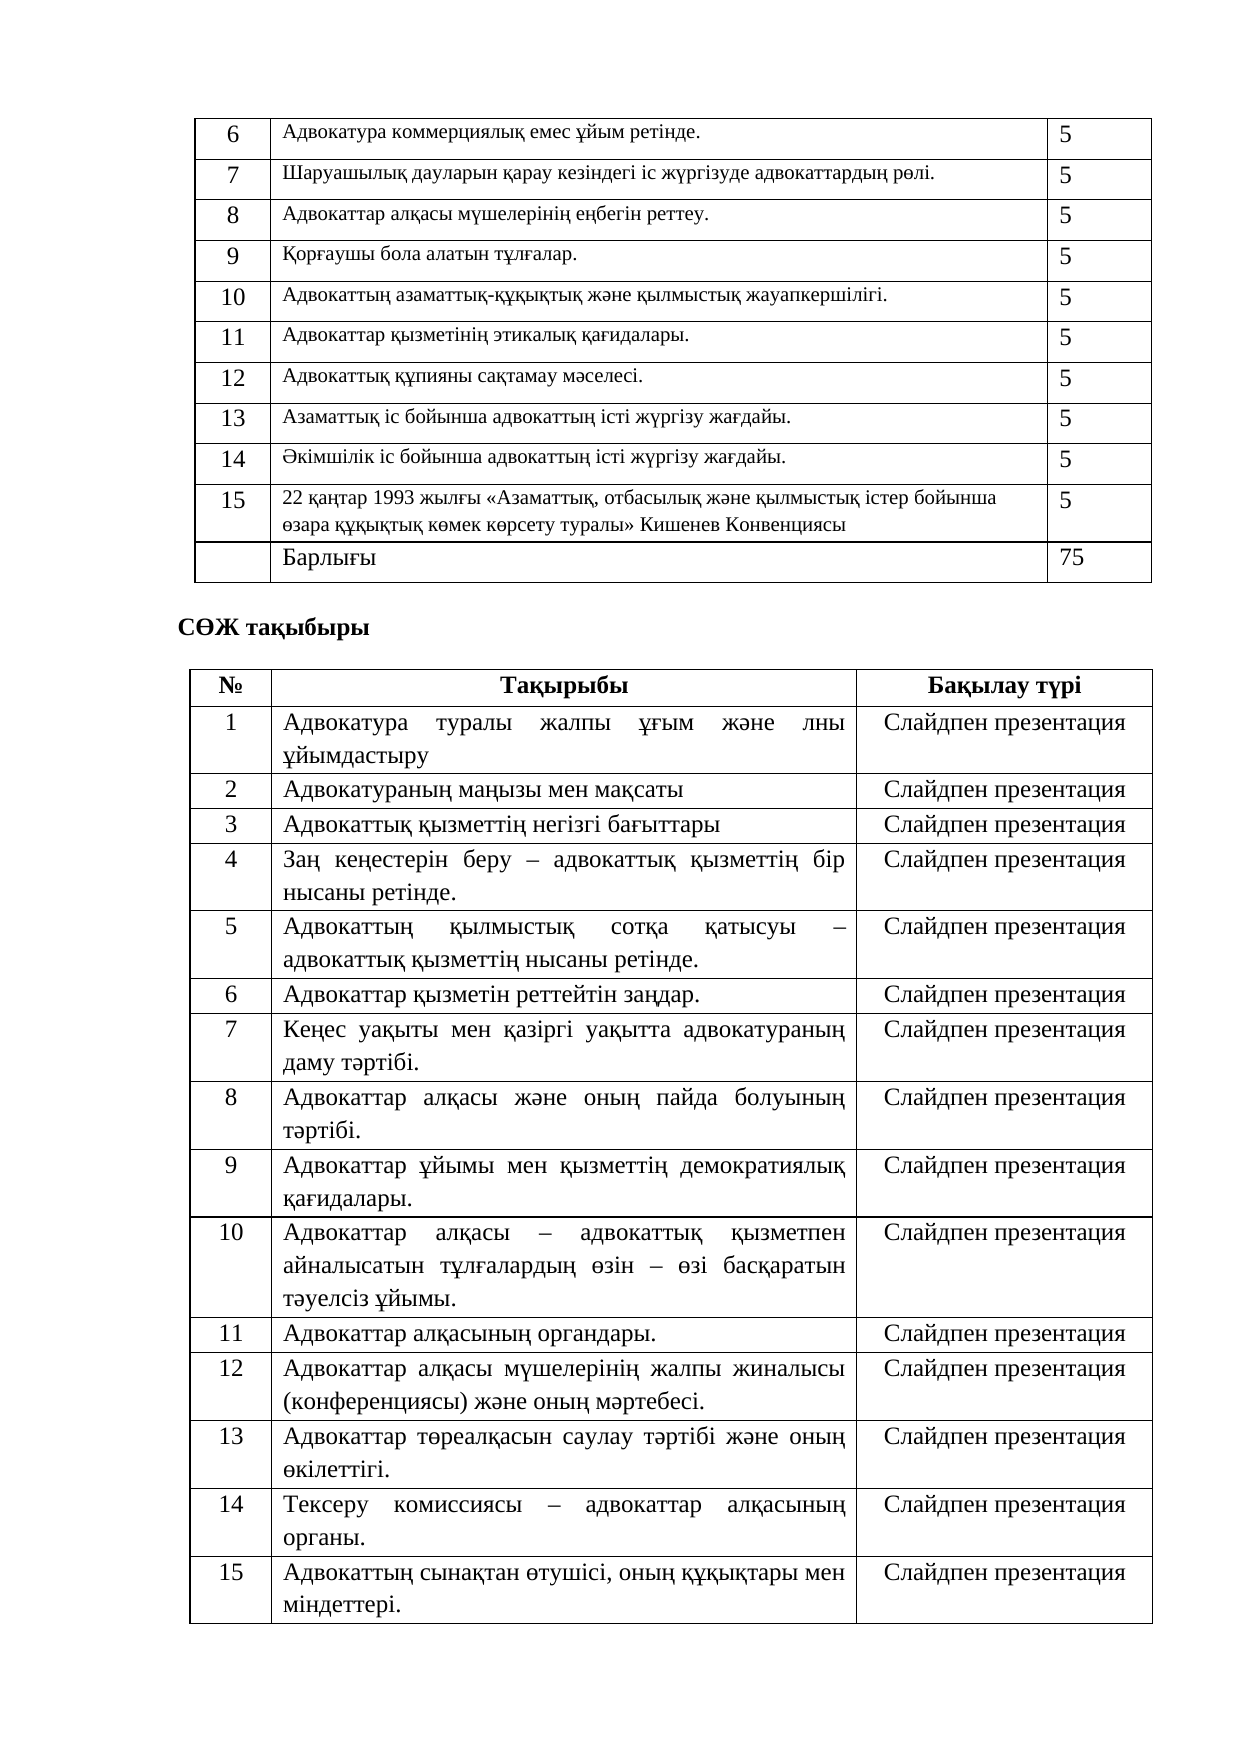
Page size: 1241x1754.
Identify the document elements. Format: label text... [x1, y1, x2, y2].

table_cell Адвокаттың қылмыстық сотқа қатысуы – адвокаттық қызметтің нысаны ретінде. [272, 911, 856, 978]
table_header Тақырыбы [272, 670, 856, 706]
table_cell Адвокаттар қызметінің этикалық қағидалары. [271, 322, 1047, 362]
table_cell 6 [196, 119, 270, 159]
table_cell Адвокаттық қызметтің негізгі бағыттары [272, 809, 856, 843]
table_cell 5 [1048, 404, 1151, 443]
table_cell Слайдпен презентация [857, 707, 1152, 773]
table_header № [191, 670, 271, 706]
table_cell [857, 1557, 1152, 1623]
table_cell Барлығы [271, 543, 1047, 582]
table_cell Адвокаттар алқасы мүшелерінің жалпы жиналысы (конференциясы) және оның мәртебесі. [272, 1353, 856, 1420]
table_cell 10 [191, 1218, 271, 1317]
table_cell Слайдпен презентация [857, 1353, 1152, 1420]
table_cell 13 [196, 404, 270, 443]
table_cell Слайдпен презентация [857, 979, 1152, 1013]
table_cell 9 [191, 1150, 271, 1216]
table_cell 12 [191, 1353, 271, 1420]
table_cell Адвокатура коммерциялық емес ұйым ретінде. [271, 119, 1047, 159]
table_cell 8 [191, 1082, 271, 1149]
table_cell Адвокаттар алқасының органдары. [272, 1318, 856, 1352]
table_cell Адвокаттар алқасы мүшелерінің еңбегін реттеу. [271, 200, 1047, 240]
table_cell 75 [1048, 543, 1151, 582]
table_cell 3 [191, 809, 271, 843]
table_cell 8 [196, 200, 270, 240]
table_cell Адвокаттың сынақтан өтушісі, оның құқықтары мен міндеттері. [272, 1557, 856, 1623]
table_cell Слайдпен презентация [857, 1082, 1152, 1149]
table_cell Адвокаттық құпияны сақтамау мәселесі. [271, 363, 1047, 402]
table_cell Заң кеңестерін беру – адвокаттық қызметтің бір нысаны ретінде. [272, 844, 856, 910]
table_cell 15 [191, 1557, 271, 1623]
table_cell [196, 543, 270, 582]
table_cell 12 [196, 363, 270, 402]
table_cell 14 [196, 444, 270, 484]
table_cell Кеңес уақыты мен қазіргі уақытта адвокатураның даму тәртібі. [272, 1014, 856, 1081]
table_cell 2 [191, 774, 271, 808]
table_cell 11 [196, 322, 270, 362]
table_cell 5 [1048, 160, 1151, 199]
table_cell Слайдпен презентация [857, 1421, 1152, 1488]
table_cell Слайдпен презентация [857, 844, 1152, 910]
table_cell 13 [191, 1421, 271, 1488]
table_cell Әкімшілік іс бойынша адвокаттың істі жүргізу жағдайы. [271, 444, 1047, 484]
table_cell 4 [191, 844, 271, 910]
table_cell Адвокатураның маңызы мен мақсаты [272, 774, 856, 808]
table_cell Адвокаттар ұйымы мен қызметтің демократиялық қағидалары. [272, 1150, 856, 1216]
table_cell Слайдпен презентация [857, 774, 1152, 808]
table_cell 7 [196, 160, 270, 199]
table_cell Слайдпен презентация [857, 1150, 1152, 1216]
table_cell Слайдпен презентация [857, 809, 1152, 843]
table_cell 22 қаңтар 1993 жылғы «Азаматтық, отбасылық және қылмыстық істер бойынша өзара құқықтық көмек көрсету туралы» Кишенев Конвенциясы [271, 485, 1047, 541]
table_cell 5 [1048, 200, 1151, 240]
table_cell 5 [1048, 241, 1151, 281]
table_cell 5 [1048, 119, 1151, 159]
table_cell 15 [196, 485, 270, 541]
table_cell Слайдпен презентация [857, 1014, 1152, 1081]
table_cell Адвокатура туралы жалпы ұғым және лны ұйымдастыру [272, 707, 856, 773]
table_cell Адвокаттың азаматтық-құқықтық және қылмыстық жауапкершілігі. [271, 282, 1047, 321]
table_cell Слайдпен презентация [857, 1218, 1152, 1317]
table_cell 9 [196, 241, 270, 281]
table_cell Шаруашылық дауларын қарау кезіндегі іс жүргізуде адвокаттардың рөлі. [271, 160, 1047, 199]
table_cell 5 [1048, 363, 1151, 402]
table_cell 5 [1048, 282, 1151, 321]
table_cell Слайдпен презентация [857, 911, 1152, 978]
table_header Бақылау түрі [857, 670, 1152, 706]
table_cell 5 [1048, 444, 1151, 484]
table_cell Адвокаттар төреалқасын саулау тәртібі және оның өкілеттігі. [272, 1421, 856, 1488]
table_cell 1 [191, 707, 271, 773]
table_cell 10 [196, 282, 270, 321]
table_cell Адвокаттар алқасы және оның пайда болуының тәртібі. [272, 1082, 856, 1149]
table_cell 5 [1048, 322, 1151, 362]
text СӨЖ тақыбыры [177, 612, 1152, 641]
table_cell 5 [1048, 485, 1151, 541]
table_cell Адвокаттар қызметін реттейтін заңдар. [272, 979, 856, 1013]
table_cell 5 [191, 911, 271, 978]
table_cell Слайдпен презентация [857, 1489, 1152, 1556]
table_cell Тексеру комиссиясы – адвокаттар алқасының органы. [272, 1489, 856, 1556]
table_cell 7 [191, 1014, 271, 1081]
table_cell Қорғаушы бола алатын тұлғалар. [271, 241, 1047, 281]
table_cell Адвокаттар алқасы – адвокаттық қызметпен айналысатын тұлғалардың өзін – өзі басқаратын тәуелсіз ұйымы. [272, 1218, 856, 1317]
table_cell Азаматтық іс бойынша адвокаттың істі жүргізу жағдайы. [271, 404, 1047, 443]
table_cell 14 [191, 1489, 271, 1556]
table_cell Слайдпен презентация [857, 1318, 1152, 1352]
table_cell 6 [191, 979, 271, 1013]
table_cell 11 [191, 1318, 271, 1352]
